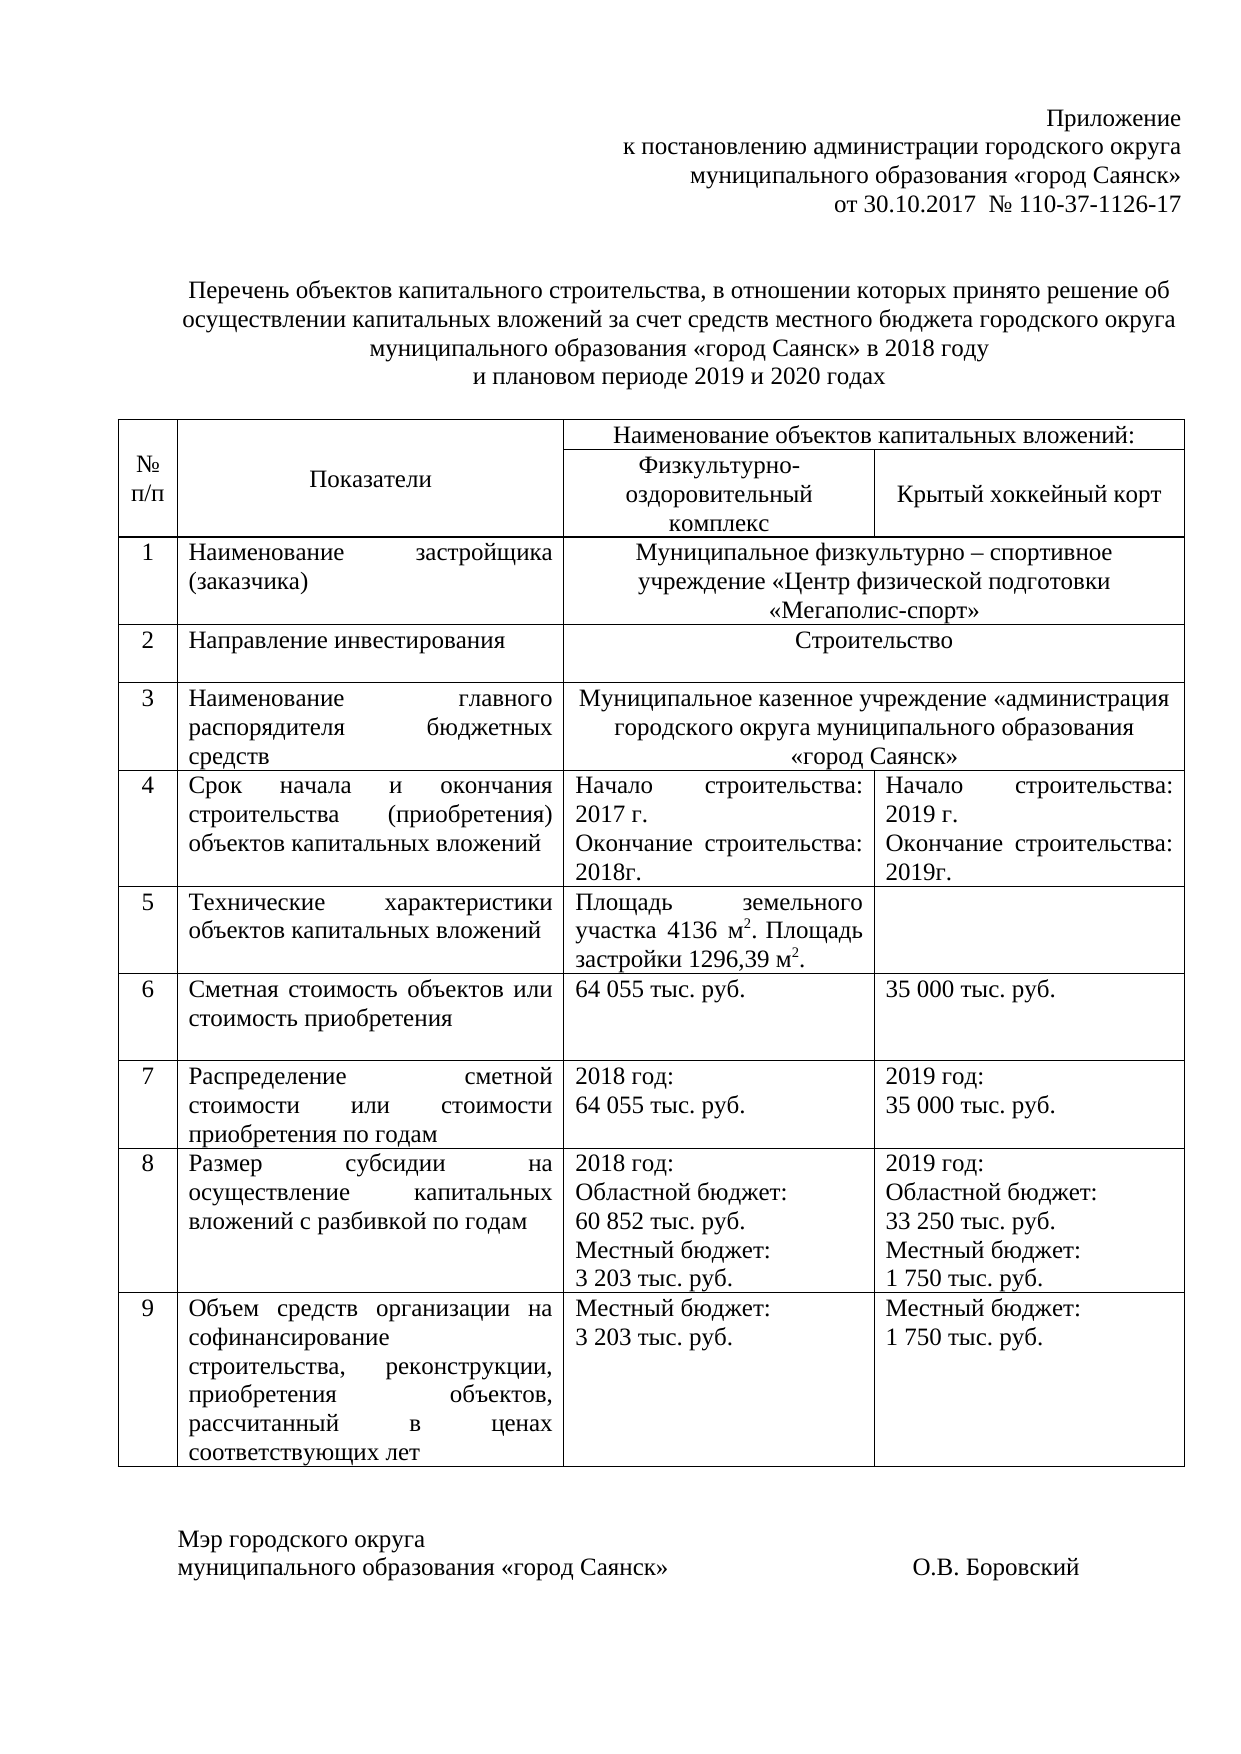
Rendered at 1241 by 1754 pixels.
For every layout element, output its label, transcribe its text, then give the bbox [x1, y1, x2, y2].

table_header Наименование объектов капитальных вложений: [564, 420, 1184, 449]
table_cell Объем средств организации на софинансирование строительства, реконструкции, приобретения объектов, рассчитанный в ценах соответствующих лет [178, 1293, 563, 1466]
table_cell 35 000 тыс. руб. [875, 974, 1184, 1060]
table_cell 2019 год: Областной бюджет: 33 250 тыс. руб. Местный бюджет: 1 750 тыс. руб. [875, 1149, 1184, 1292]
table_header Показатели [178, 420, 563, 536]
table_cell 3 [119, 683, 177, 769]
table_cell Срок начала и окончания строительства (приобретения) объектов капитальных вложений [178, 771, 563, 886]
table_cell Распределение сметной стоимости или стоимости приобретения по годам [178, 1061, 563, 1147]
text от 30.10.2017 № 110-37-1126-17 [177, 189, 1181, 218]
table_cell 9 [119, 1293, 177, 1466]
table_cell Местный бюджет: 3 203 тыс. руб. [564, 1293, 874, 1466]
text и плановом периоде 2019 и 2020 годах [177, 361, 1181, 390]
table_header № п/п [119, 420, 177, 536]
table_cell Размер субсидии на осуществление капитальных вложений с разбивкой по годам [178, 1149, 563, 1292]
table_cell Муниципальное казенное учреждение «администрация городского округа муниципального образования «город Саянск» [564, 683, 1184, 769]
table_cell 8 [119, 1149, 177, 1292]
table_cell 64 055 тыс. руб. [564, 974, 874, 1060]
table_cell [875, 887, 1184, 973]
table_cell Наименование застройщика (заказчика) [178, 538, 563, 624]
table_cell Направление инвестирования [178, 625, 563, 682]
table_cell Наименование главного распорядителя бюджетных средств [178, 683, 563, 769]
text Приложение [177, 103, 1181, 131]
table_cell 2 [119, 625, 177, 682]
table_cell Местный бюджет: 1 750 тыс. руб. [875, 1293, 1184, 1466]
table_cell Начало строительства: 2017 г. Окончание строительства: 2018г. [564, 771, 874, 886]
table_cell Крытый хоккейный корт [875, 450, 1184, 536]
table_cell Начало строительства: 2019 г. Окончание строительства: 2019г. [875, 771, 1184, 886]
table_cell Муниципальное физкультурно – спортивное учреждение «Центр физической подготовки «Мегаполис-спорт» [564, 538, 1184, 624]
table_cell Строительство [564, 625, 1184, 682]
table_cell 2018 год: Областной бюджет: 60 852 тыс. руб. Местный бюджет: 3 203 тыс. руб. [564, 1149, 874, 1292]
table_cell 7 [119, 1061, 177, 1147]
text муниципального образования «город Саянск» [177, 160, 1181, 189]
table_cell 2018 год: 64 055 тыс. руб. [564, 1061, 874, 1147]
text муниципального образования «город Саянск» О.В. Боровский [177, 1552, 1181, 1581]
table_cell Технические характеристики объектов капитальных вложений [178, 887, 563, 973]
table_cell Сметная стоимость объектов или стоимость приобретения [178, 974, 563, 1060]
text Мэр городского округа [177, 1524, 1181, 1552]
table_cell 5 [119, 887, 177, 973]
table_cell 1 [119, 538, 177, 624]
text к постановлению администрации городского округа [177, 131, 1181, 160]
table_cell Физкультурно-оздоровительный комплекс [564, 450, 874, 536]
text Перечень объектов капитального строительства, в отношении которых принято решение об осуществлении капитальных вложений за счет средств местного бюджета городского округа муниципального образования «город Саянск» в 2018 году [177, 275, 1181, 361]
table_cell 2019 год: 35 000 тыс. руб. [875, 1061, 1184, 1147]
table_cell Площадь земельного участка 4136 м2. Площадь застройки 1296,39 м2. [564, 887, 874, 973]
table_cell 6 [119, 974, 177, 1060]
table_cell 4 [119, 771, 177, 886]
